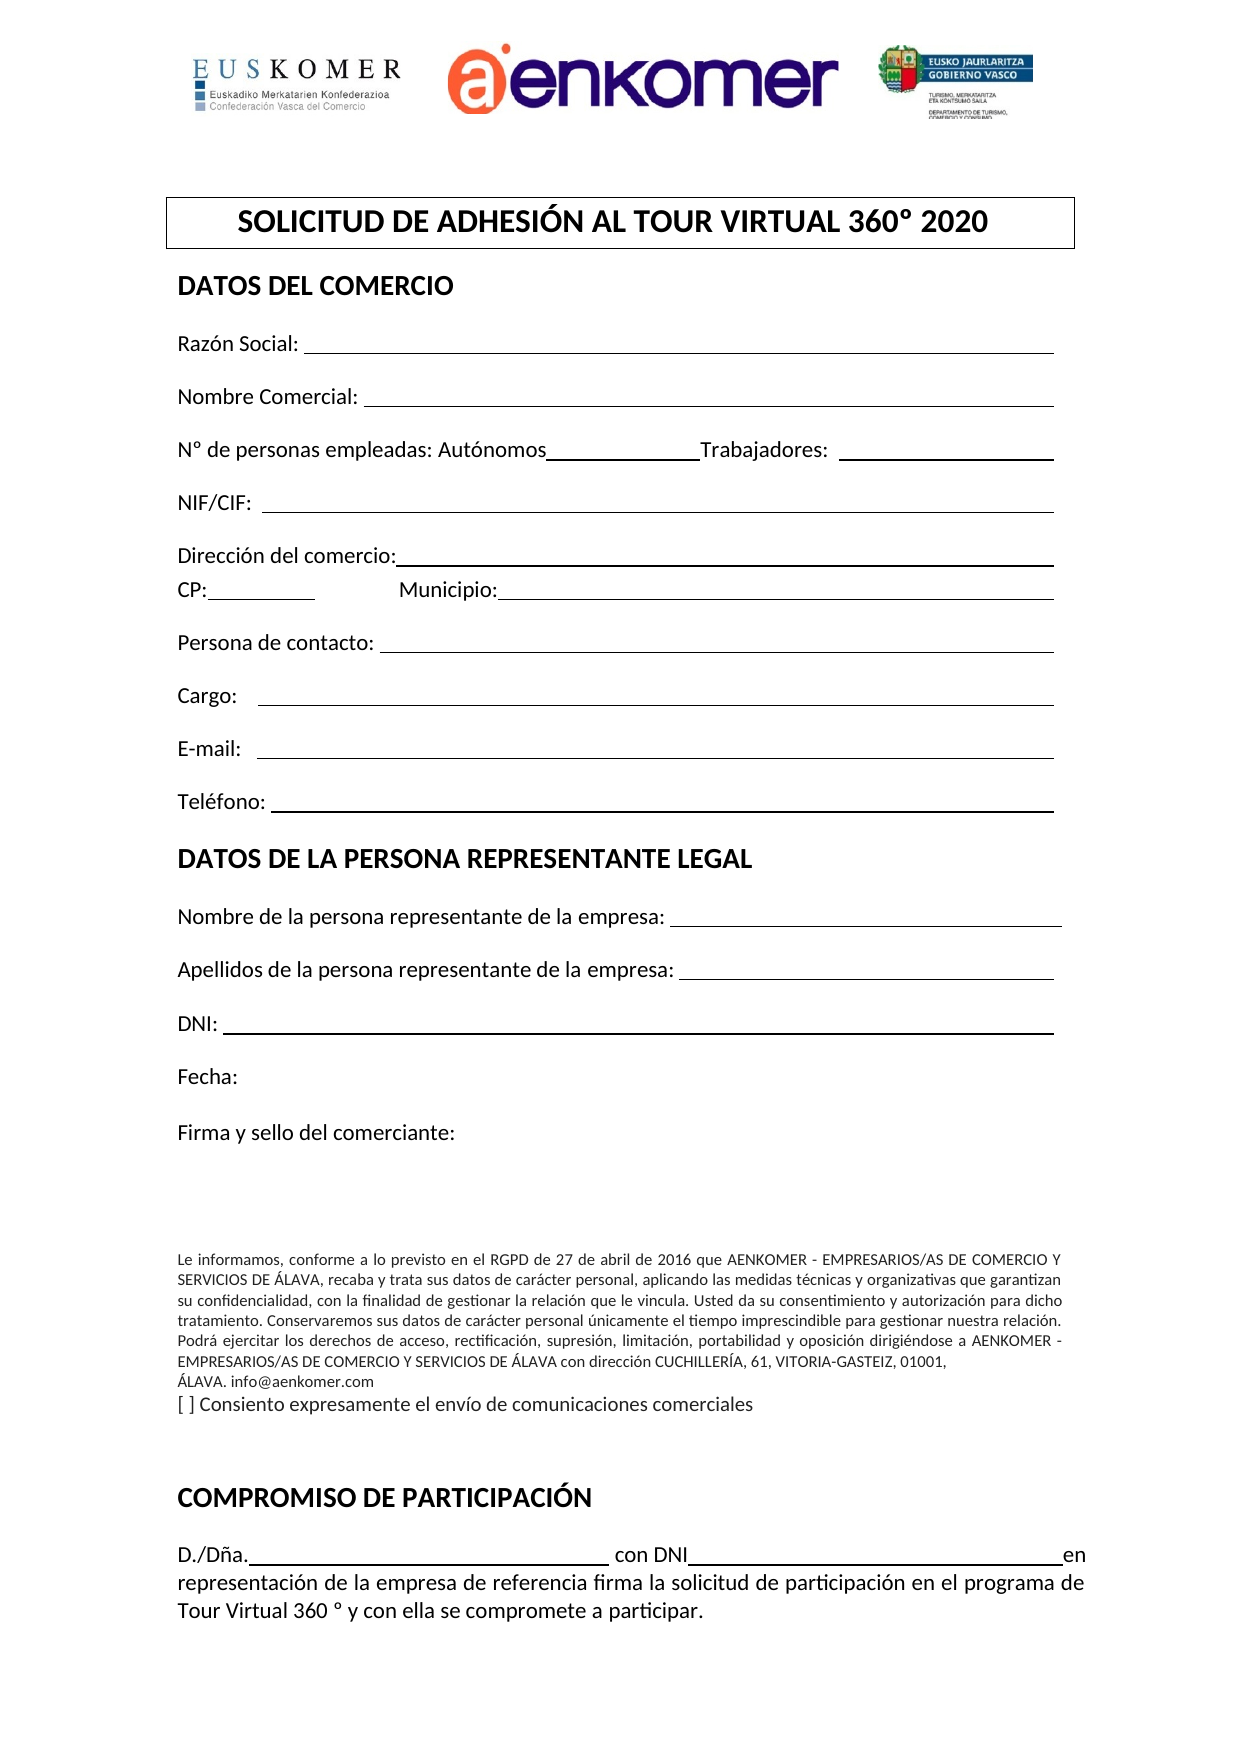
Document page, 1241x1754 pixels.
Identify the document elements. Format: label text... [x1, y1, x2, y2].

text Firma y sello del comerciante: [177, 1118, 1086, 1146]
text Teléfono: [177, 787, 1086, 815]
text Nº de personas empleadas: Autónomos Trabajadores: [177, 435, 1086, 463]
text DATOS DEL COMERCIO [177, 267, 1086, 303]
picture [878, 45, 1033, 118]
text DATOS DE LA PERSONA REPRESENTANTE LEGAL [177, 840, 1086, 876]
picture [447, 41, 838, 114]
text NIF/CIF: [177, 488, 1086, 516]
text ÁLAVA. info@aenkomer.com [177, 1371, 1086, 1391]
text Cargo: [177, 681, 1086, 709]
text Le informamos, conforme a lo previsto en el RGPD de 27 de abril de 2016 que AENKOMER - EMPRESARIOS/AS DE COMERCIO Y SERVICIOS DE ÁLAVA, recaba y trata sus datos de carácter personal, aplicando las medidas técnicas y organizativas que garantizan su confidencialidad, con la finalidad de gestionar la relación que le vincula. Usted da su consentimiento y autorización para dicho tratamiento. Conservaremos sus datos de carácter personal únicamente el tiempo imprescindible para gestionar nuestra relación. Podrá ejercitar los derechos de acceso, rectificación, supresión, limitación, portabilidad y oposición dirigiéndose a AENKOMER - EMPRESARIOS/AS DE COMERCIO Y SERVICIOS DE ÁLAVA con dirección CUCHILLERÍA, 61, VITORIA-GASTEIZ, 01001, [177, 1249, 1063, 1371]
text [ ] Consiento expresamente el envío de comunicaciones comerciales [177, 1391, 1086, 1417]
text Nombre de la persona representante de la empresa: [177, 902, 1086, 930]
picture [191, 53, 400, 116]
text Persona de contacto: [177, 628, 1086, 656]
text CP: Municipio: [177, 575, 1086, 603]
text D./Dña. con DNI en representación de la empresa de referencia firma la solicitud de participación en el programa de Tour Virtual 360 º y con ella se compromete a participar. [177, 1540, 1086, 1624]
text Razón Social: [177, 329, 1086, 357]
text Nombre Comercial: [177, 382, 1086, 410]
text COMPROMISO DE PARTICIPACIÓN [177, 1479, 1086, 1515]
text Apellidos de la persona representante de la empresa: [177, 955, 1086, 983]
text E-mail: [177, 734, 1086, 762]
text DNI: [177, 1009, 1086, 1037]
text Fecha: [177, 1062, 1086, 1090]
text Dirección del comercio: [177, 541, 1086, 569]
